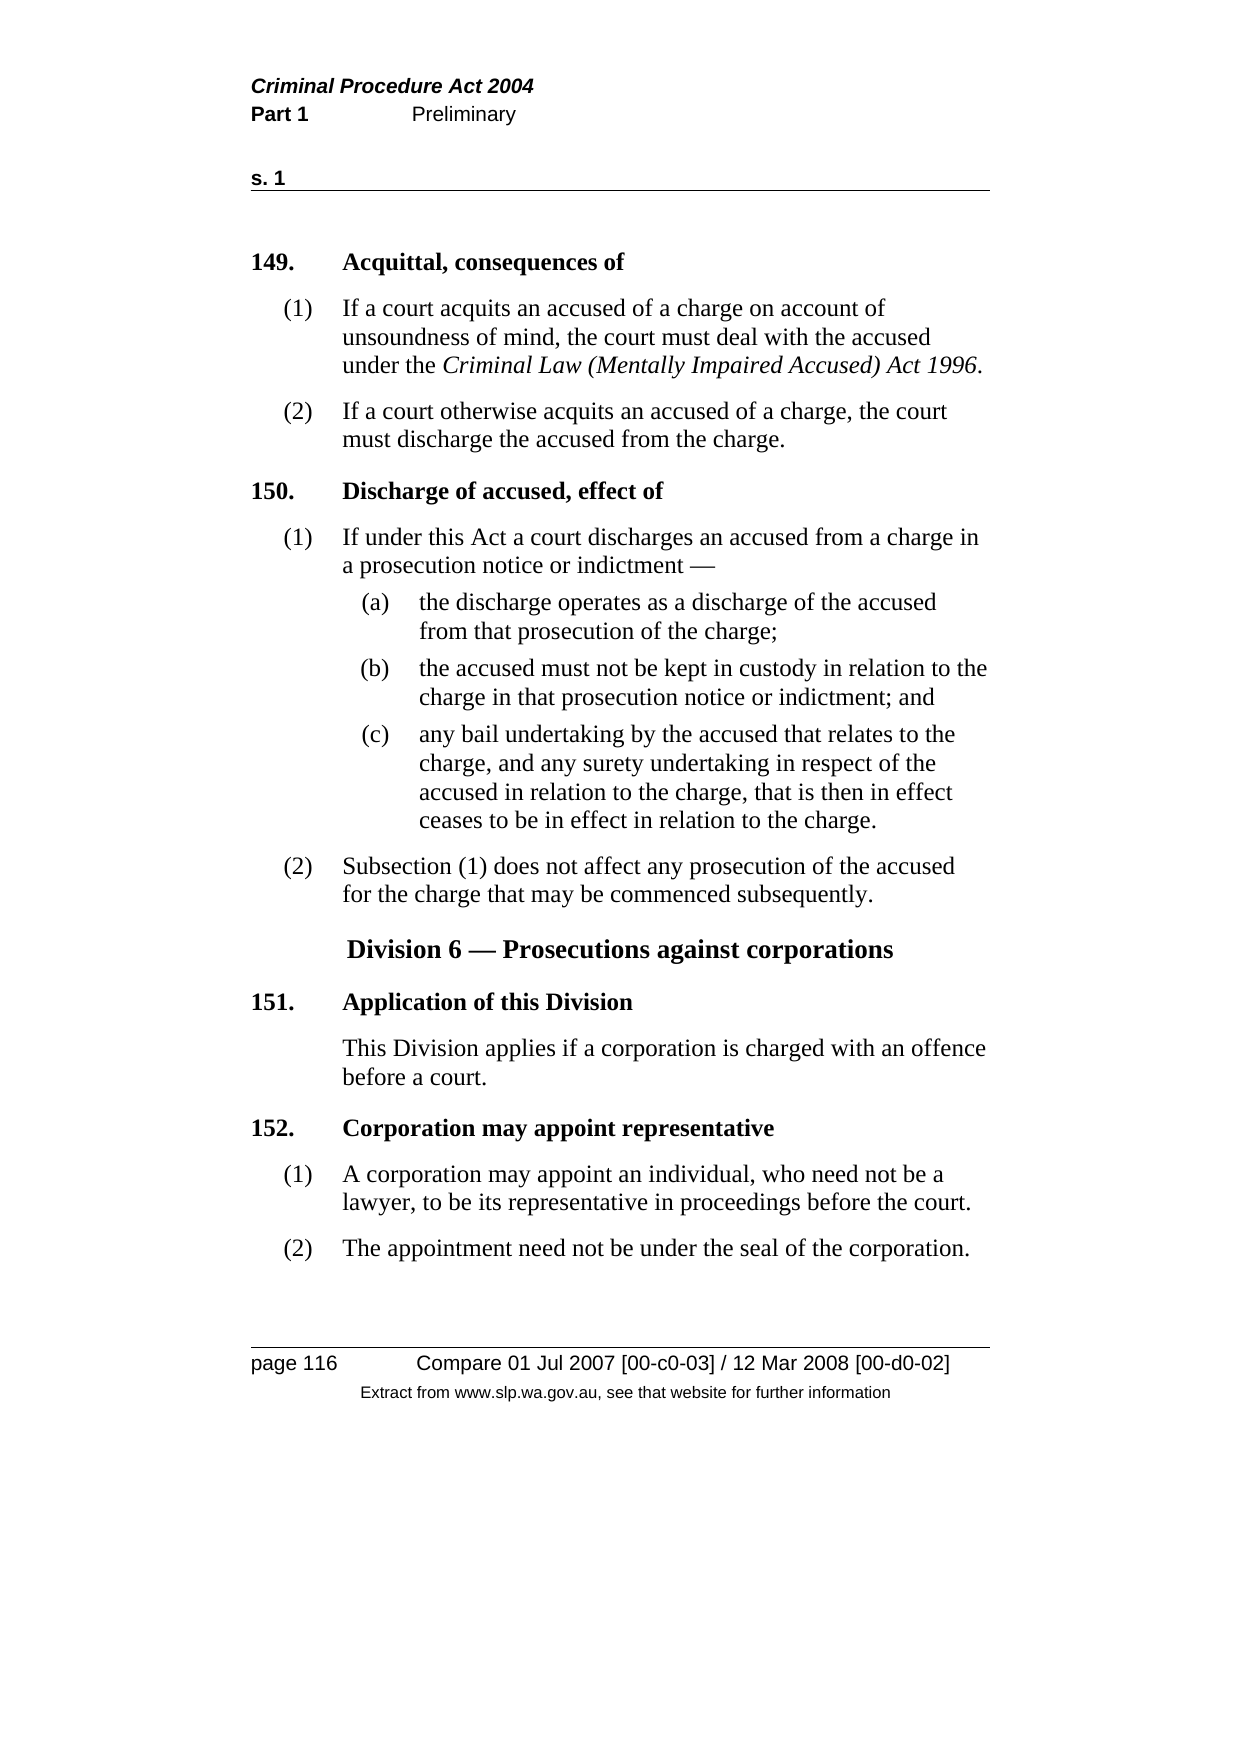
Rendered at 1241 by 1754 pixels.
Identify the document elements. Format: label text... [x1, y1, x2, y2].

text (a) the discharge operates as a discharge of the accused from that prosecution of the charge; [251, 587, 990, 645]
subtitle 151. Application of this Division [251, 987, 990, 1016]
text (2) If a court otherwise acquits an accused of a charge, the court must discharge the accused from the charge. [251, 396, 990, 453]
subtitle 149. Acquittal, consequences of [251, 247, 990, 276]
text (1) If a court acquits an accused of a charge on account of unsoundness of mind, the court must deal with the accused under the Criminal Law (Mentally Impaired Accused) Act 1996. [251, 293, 990, 379]
text (c) any bail undertaking by the accused that relates to the charge, and any surety undertaking in respect of the accused in relation to the charge, that is then in effect ceases to be in effect in relation to the charge. [251, 719, 990, 834]
text (1) If under this Act a court discharges an accused from a charge in a prosecution notice or indictment — [251, 522, 990, 579]
text (b) the accused must not be kept in custody in relation to the charge in that prosecution notice or indictment; and [251, 653, 990, 711]
subtitle 150. Discharge of accused, effect of [251, 476, 990, 505]
subtitle Division 6 — Prosecutions against corporations [251, 933, 990, 964]
text (2) Subsection (1) does not affect any prosecution of the accused for the charge that may be commenced subsequently. [251, 851, 990, 908]
text This Division applies if a corporation is charged with an offence before a court. [251, 1033, 990, 1090]
text (2) The appointment need not be under the seal of the corporation. [251, 1233, 990, 1262]
text (1) A corporation may appoint an individual, who need not be a lawyer, to be its representative in proceedings before the court. [251, 1159, 990, 1216]
subtitle 152. Corporation may appoint representative [251, 1113, 990, 1142]
